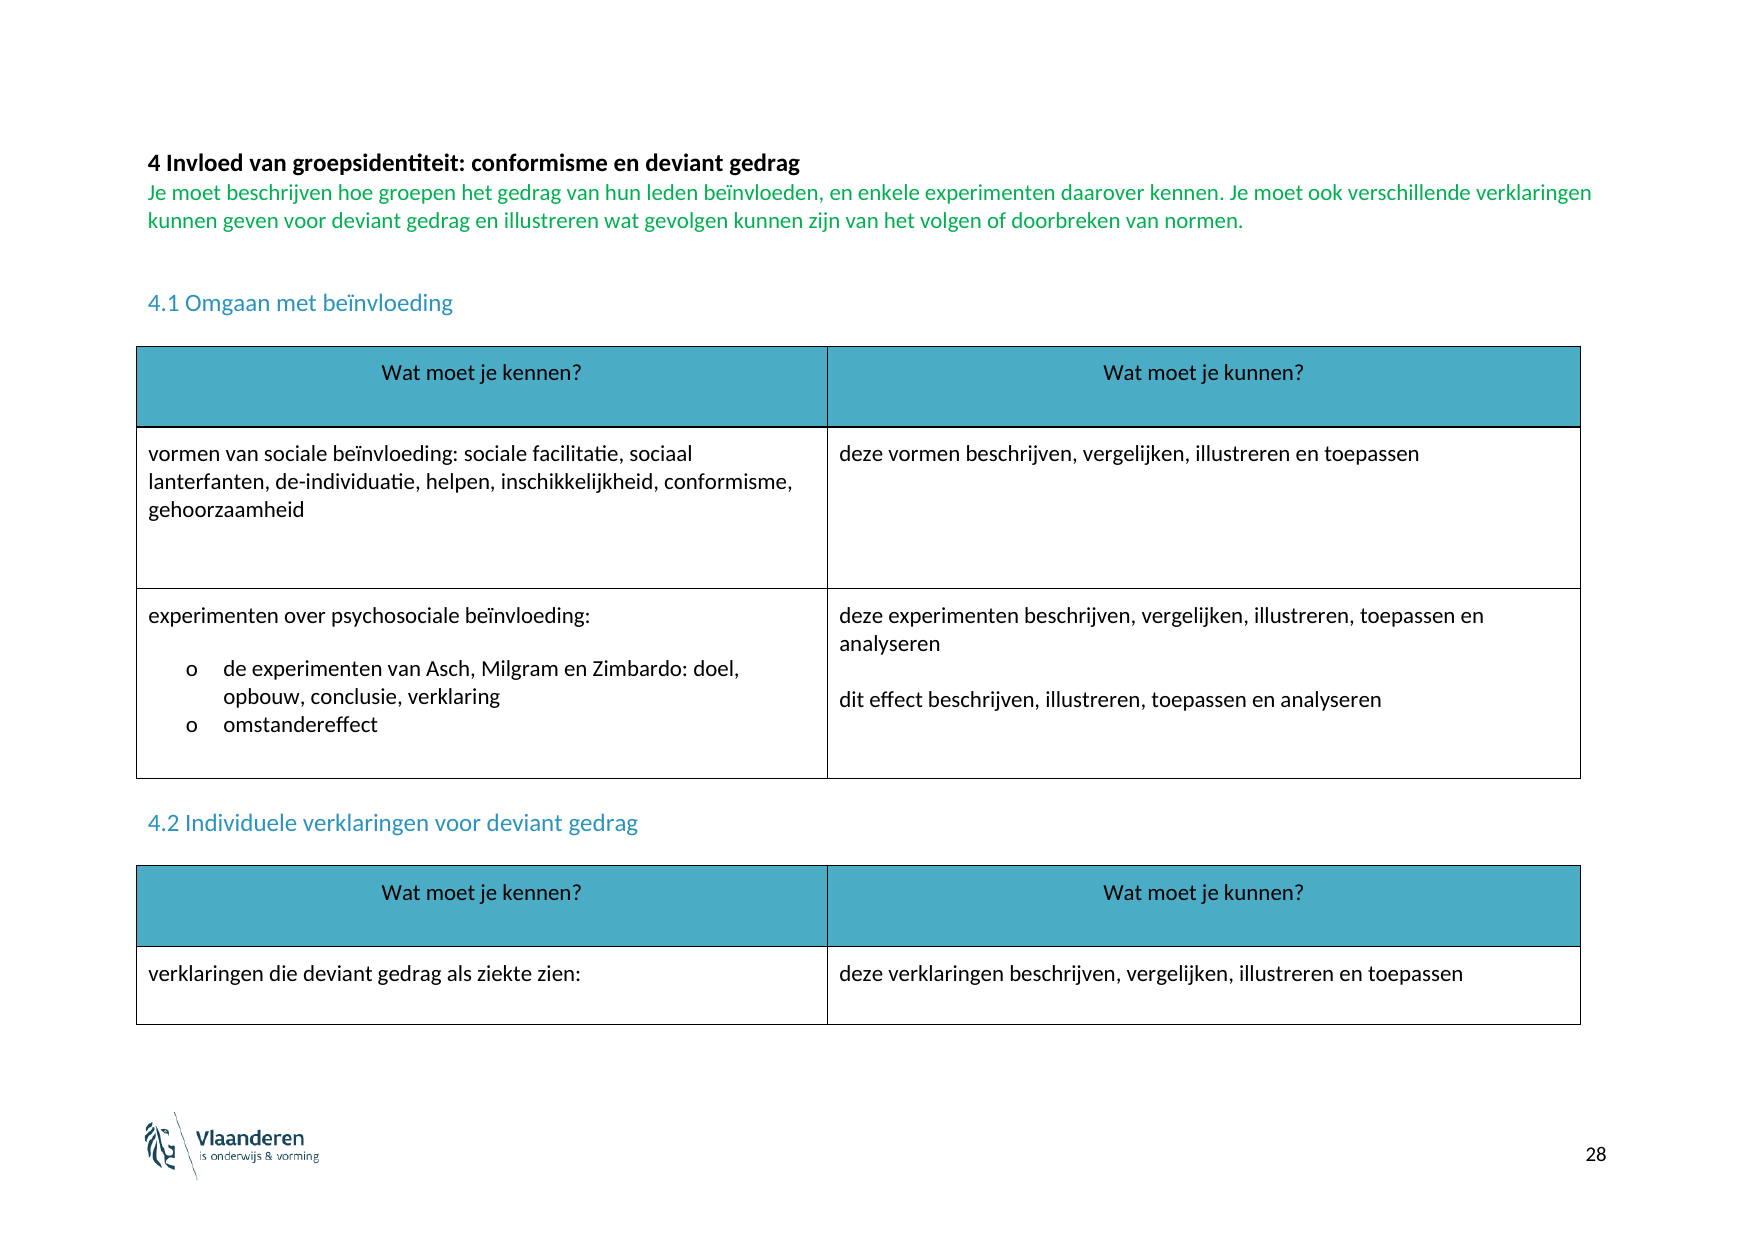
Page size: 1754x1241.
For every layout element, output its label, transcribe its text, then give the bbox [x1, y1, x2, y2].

table_cell vormen van sociale beïnvloeding: sociale facilitatie, sociaal lanterfanten, de-individuatie, helpen, inschikkelijkheid, conformisme, gehoorzaamheid [137, 428, 827, 588]
table_cell deze verklaringen beschrijven, vergelijken, illustreren en toepassen [828, 947, 1580, 1023]
table_header Wat moet je kunnen? [828, 866, 1580, 946]
table_cell deze vormen beschrijven, vergelijken, illustreren en toepassen [828, 428, 1580, 588]
table_header Wat moet je kennen? [137, 347, 827, 426]
table_header Wat moet je kunnen? [828, 347, 1580, 426]
picture [144, 1112, 327, 1180]
text 4 Invloed van groepsidentiteit: conformisme en deviant gedrag [148, 148, 1606, 178]
text 4.2 Individuele verklaringen voor deviant gedrag [148, 807, 1606, 837]
table_cell experimenten over psychosociale beïnvloeding: de experimenten van Asch, Milgram en Zimbardo: doel, opbouw, conclusie, verklaring omstandereffect [137, 589, 827, 778]
table_cell verklaringen die deviant gedrag als ziekte zien: biologische verklaringen vroeger en nu psychologische verklaring [137, 947, 827, 1023]
text Je moet beschrijven hoe groepen het gedrag van hun leden beïnvloeden, en enkele experimenten daarover kennen. Je moet ook verschillende verklaringen kunnen geven voor deviant gedrag en illustreren wat gevolgen kunnen zijn van het volgen of doorbreken van normen. [148, 178, 1606, 234]
table_cell deze experimenten beschrijven, vergelijken, illustreren, toepassen en analyseren dit effect beschrijven, illustreren, toepassen en analyseren [828, 589, 1580, 778]
table_header Wat moet je kennen? [137, 866, 827, 946]
text 4.1 Omgaan met beïnvloeding [148, 287, 1606, 318]
